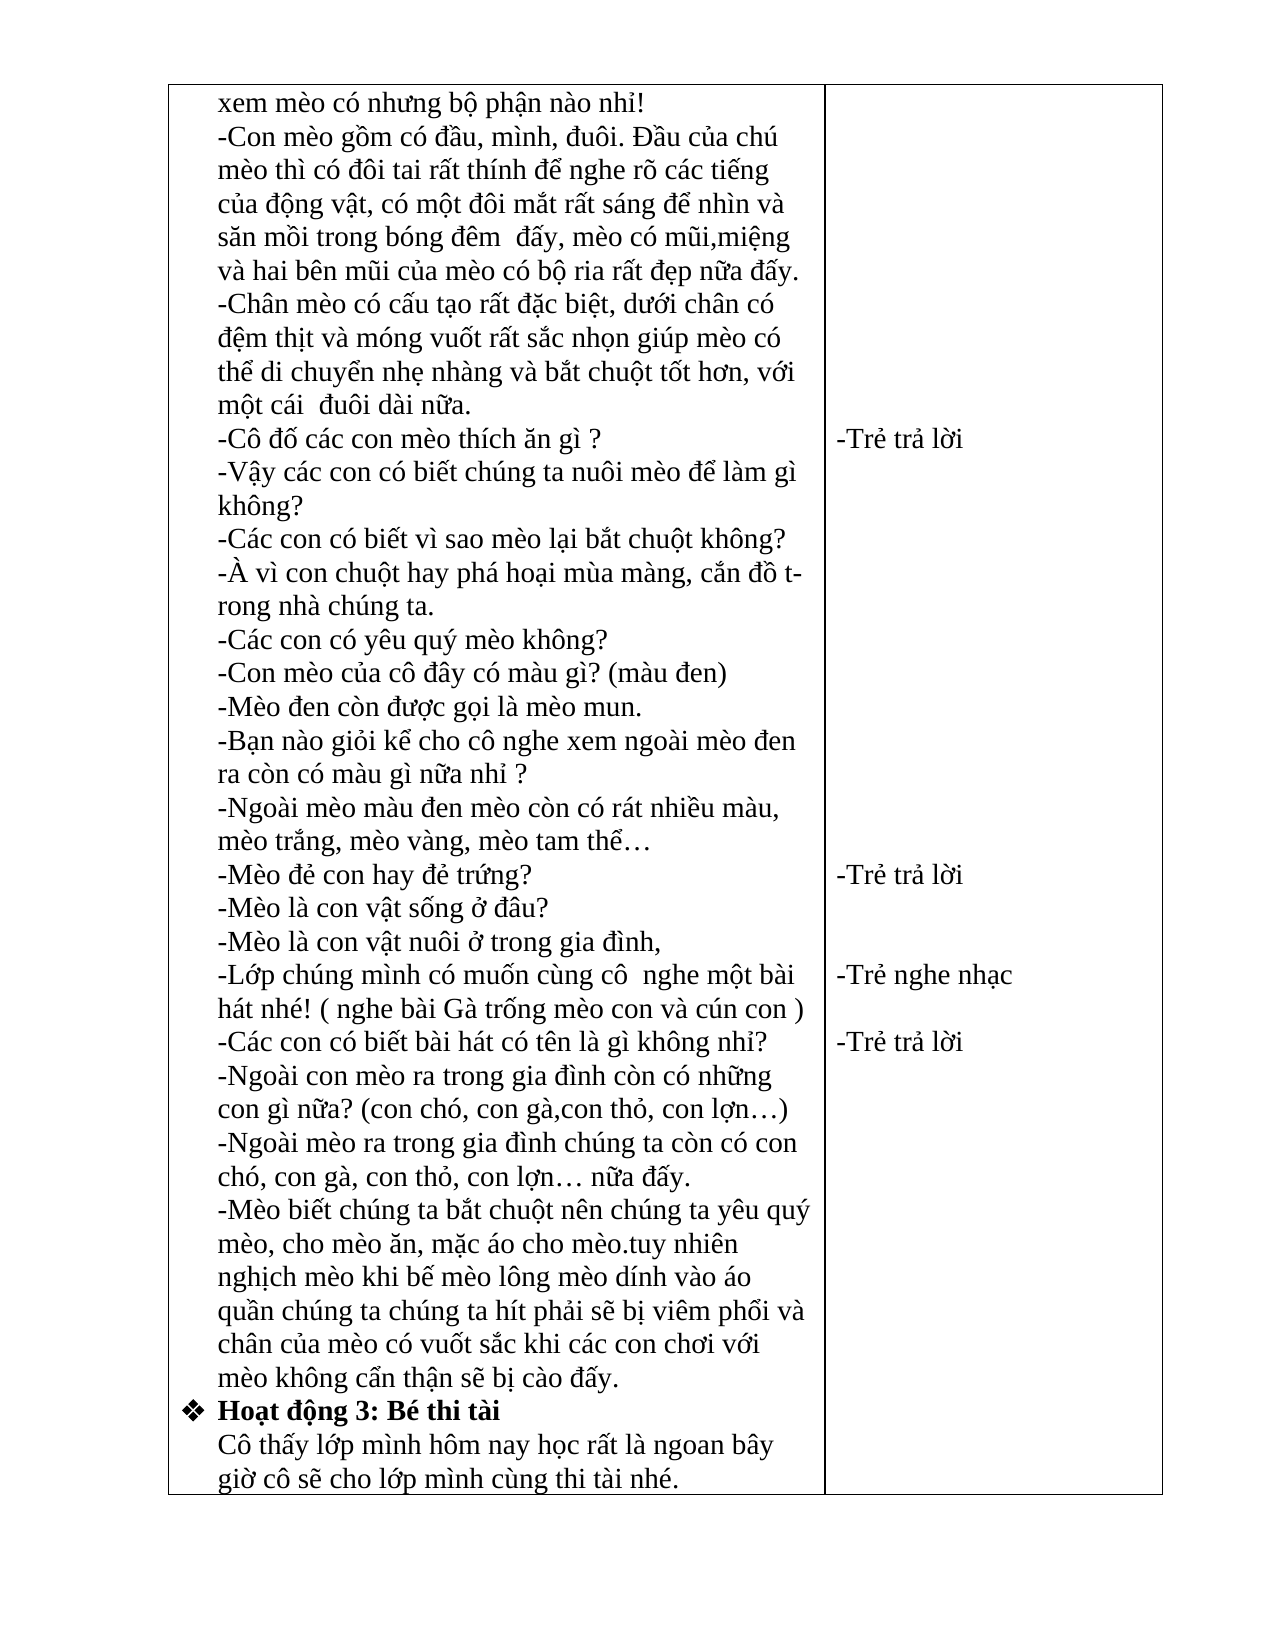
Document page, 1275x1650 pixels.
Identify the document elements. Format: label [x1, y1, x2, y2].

table_cell [169, 85, 824, 1494]
table_cell [826, 85, 1162, 1494]
